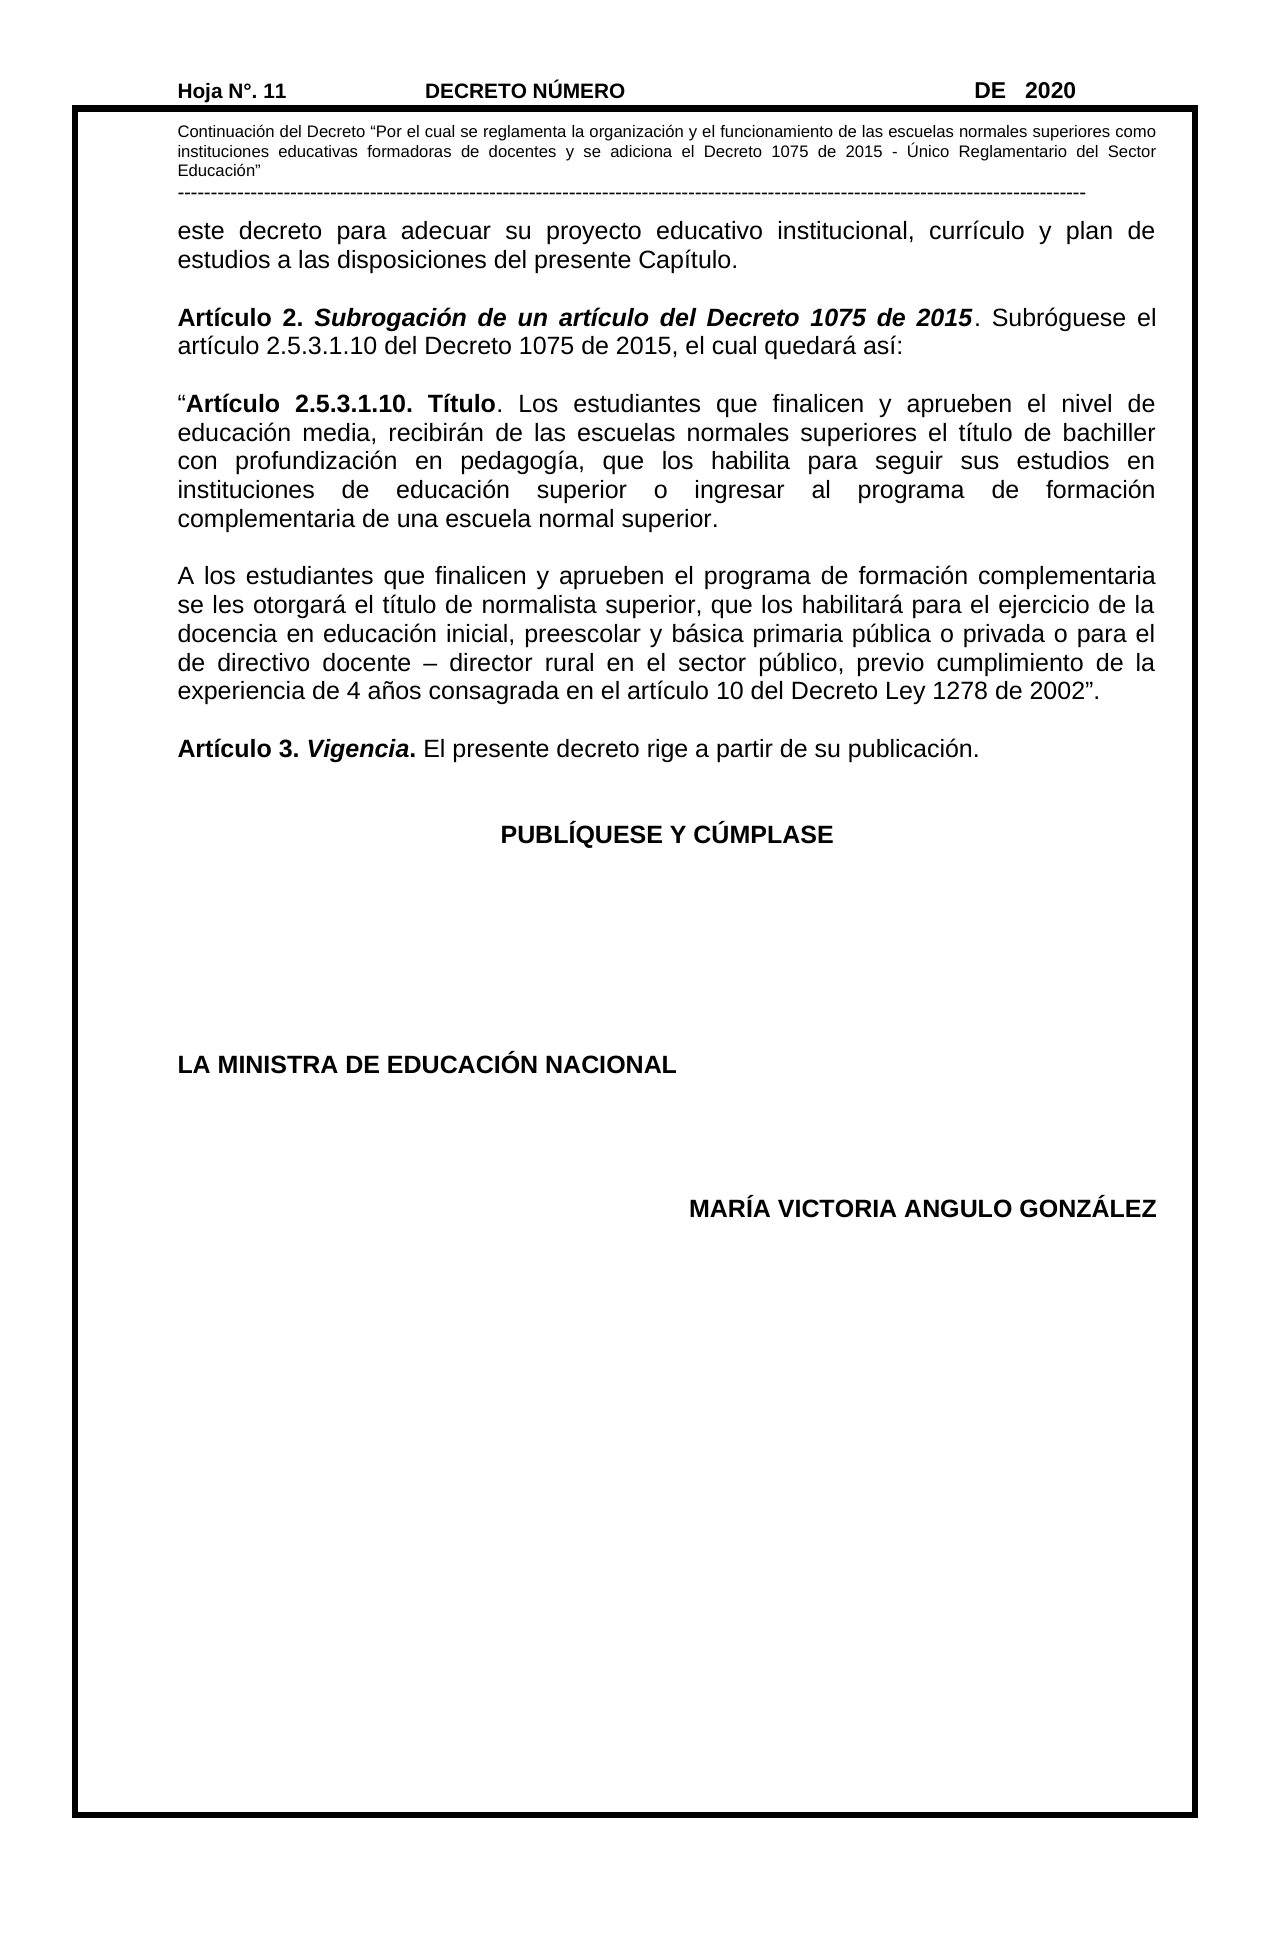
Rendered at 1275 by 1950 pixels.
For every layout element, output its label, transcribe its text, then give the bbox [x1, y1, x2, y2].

text LA MINISTRA DE EDUCACIÓN NACIONAL [177, 1050, 1157, 1079]
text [177, 216, 1157, 274]
text “Artículo 2.5.3.1.10. Título. Los estudiantes que finalicen y aprueben el nivel de educación media, recibirán de las escuelas normales superiores el título de bachiller con profundización en pedagogía, que los habilita para seguir sus estudios en instituciones de educación superior o ingresar al programa de formación complementaria de una escuela normal superior. [177, 389, 1157, 532]
text Artículo 3. Vigencia. El presente decreto rige a partir de su publicación. [177, 734, 1157, 762]
text PUBLÍQUESE Y CÚMPLASE [177, 820, 1157, 849]
text Artículo 2. Subrogación de un artículo del Decreto 1075 de 2015. Subróguese el artículo 2.5.3.1.10 del Decreto 1075 de 2015, el cual quedará así: [177, 302, 1157, 360]
text A los estudiantes que finalicen y aprueben el programa de formación complementaria se les otorgará el título de normalista superior, que los habilitará para el ejercicio de la docencia en educación inicial, preescolar y básica primaria pública o privada o para el de directivo docente – director rural en el sector público, previo cumplimiento de la experiencia de 4 años consagrada en el artículo 10 del Decreto Ley 1278 de 2002”. [177, 561, 1157, 705]
text MARÍA VICTORIA ANGULO GONZÁLEZ [177, 1194, 1157, 1222]
